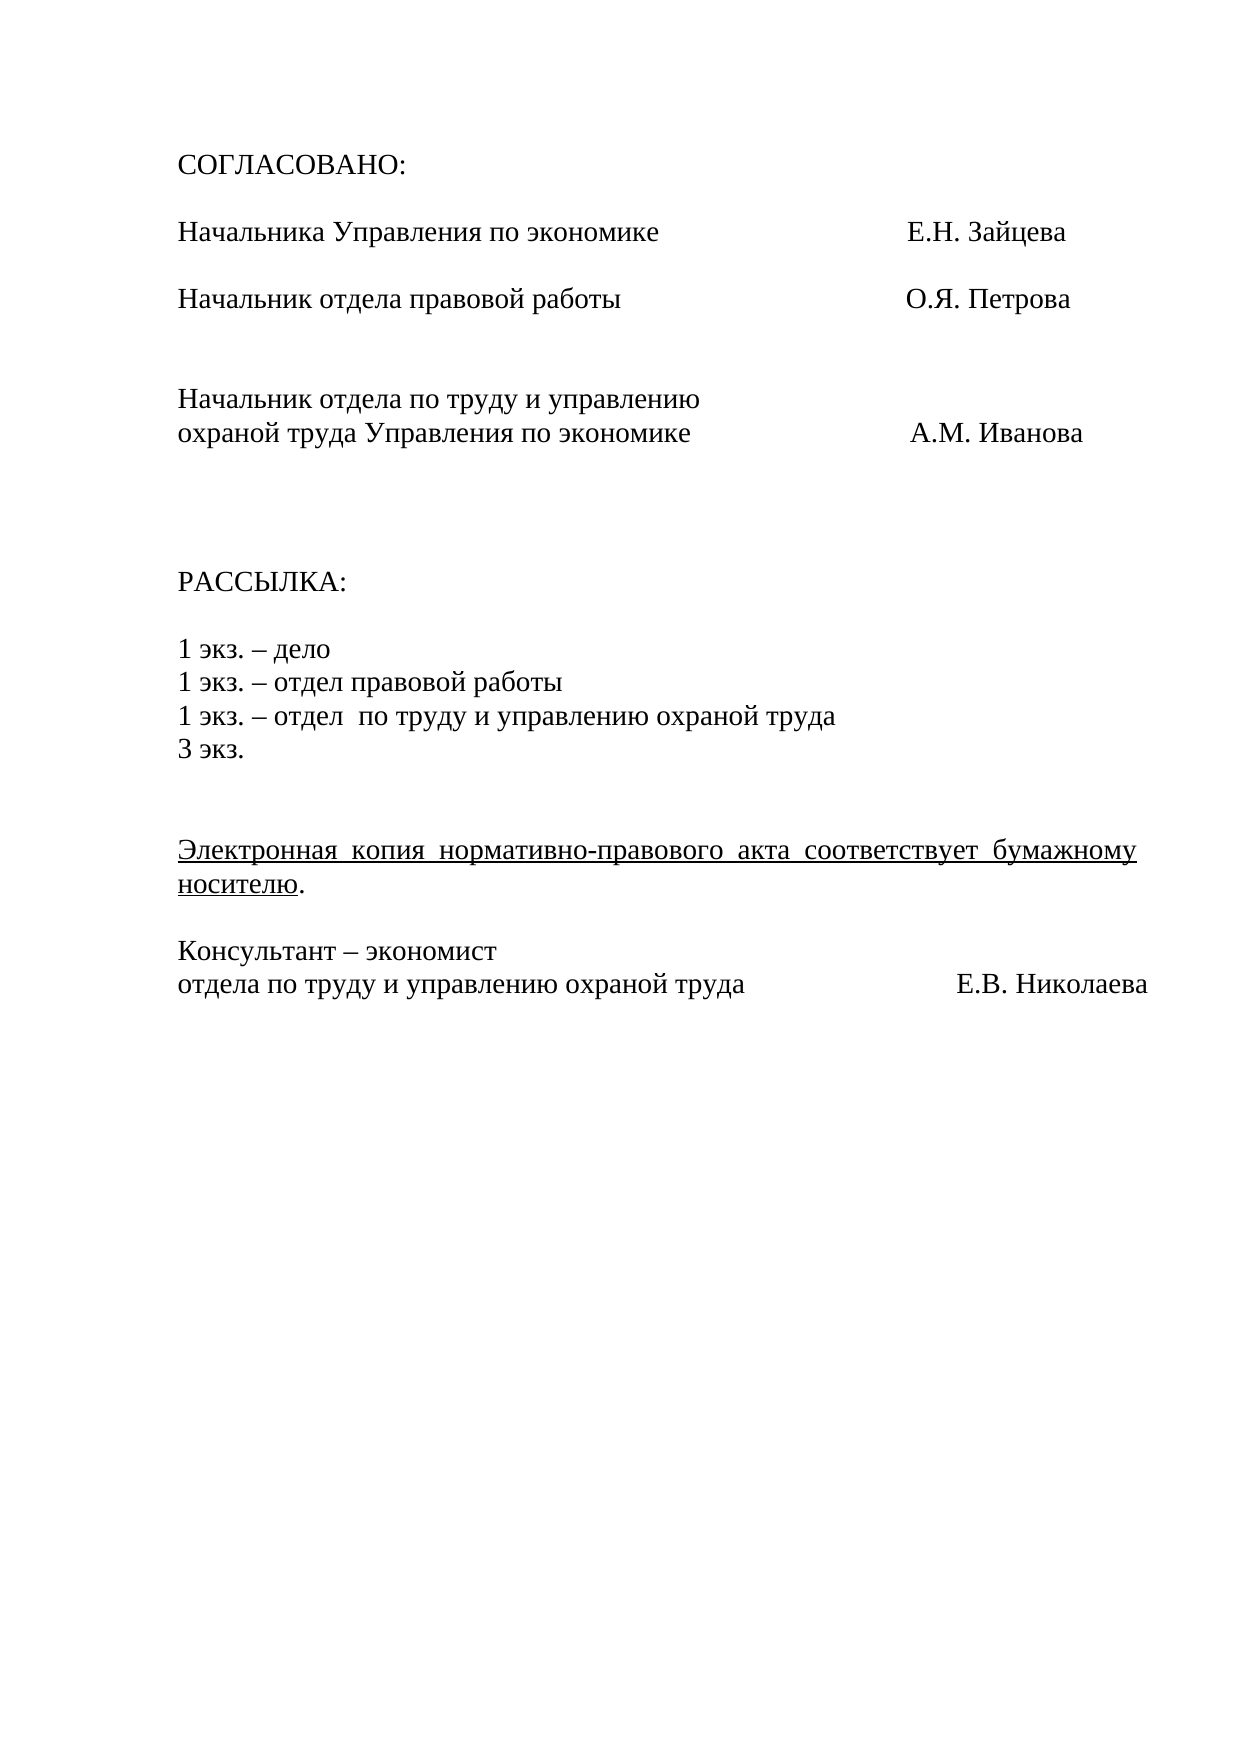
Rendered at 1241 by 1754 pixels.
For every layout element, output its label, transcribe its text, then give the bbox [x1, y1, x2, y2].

text 3 экз. [177, 732, 1137, 765]
text Электронная копия нормативно-правового акта соответствует бумажному носителю. [177, 832, 1137, 861]
text СОГЛАСОВАНО: [177, 147, 1152, 180]
text охраной труда Управления по экономике А.М. Иванова [177, 415, 1152, 449]
text Начальник отдела правовой работы О.Я. Петрова [177, 281, 1152, 314]
text Электронная копия нормативно-правового акта соответствует бумажному носителю. [177, 862, 1137, 899]
text 1 экз. – отдел правовой работы [177, 664, 1137, 698]
text Начальник отдела по труду и управлению [177, 382, 1152, 415]
text 1 экз. – отдел по труду и управлению охраной труда [177, 698, 1137, 732]
text Начальника Управления по экономике Е.Н. Зайцева [177, 214, 1152, 247]
text отдела по труду и управлению охраной труда Е.В. Николаева [177, 966, 1152, 1000]
text РАССЫЛКА: [177, 564, 1152, 597]
text 1 экз. – дело [177, 631, 1137, 664]
text Консультант – экономист [177, 933, 1152, 966]
